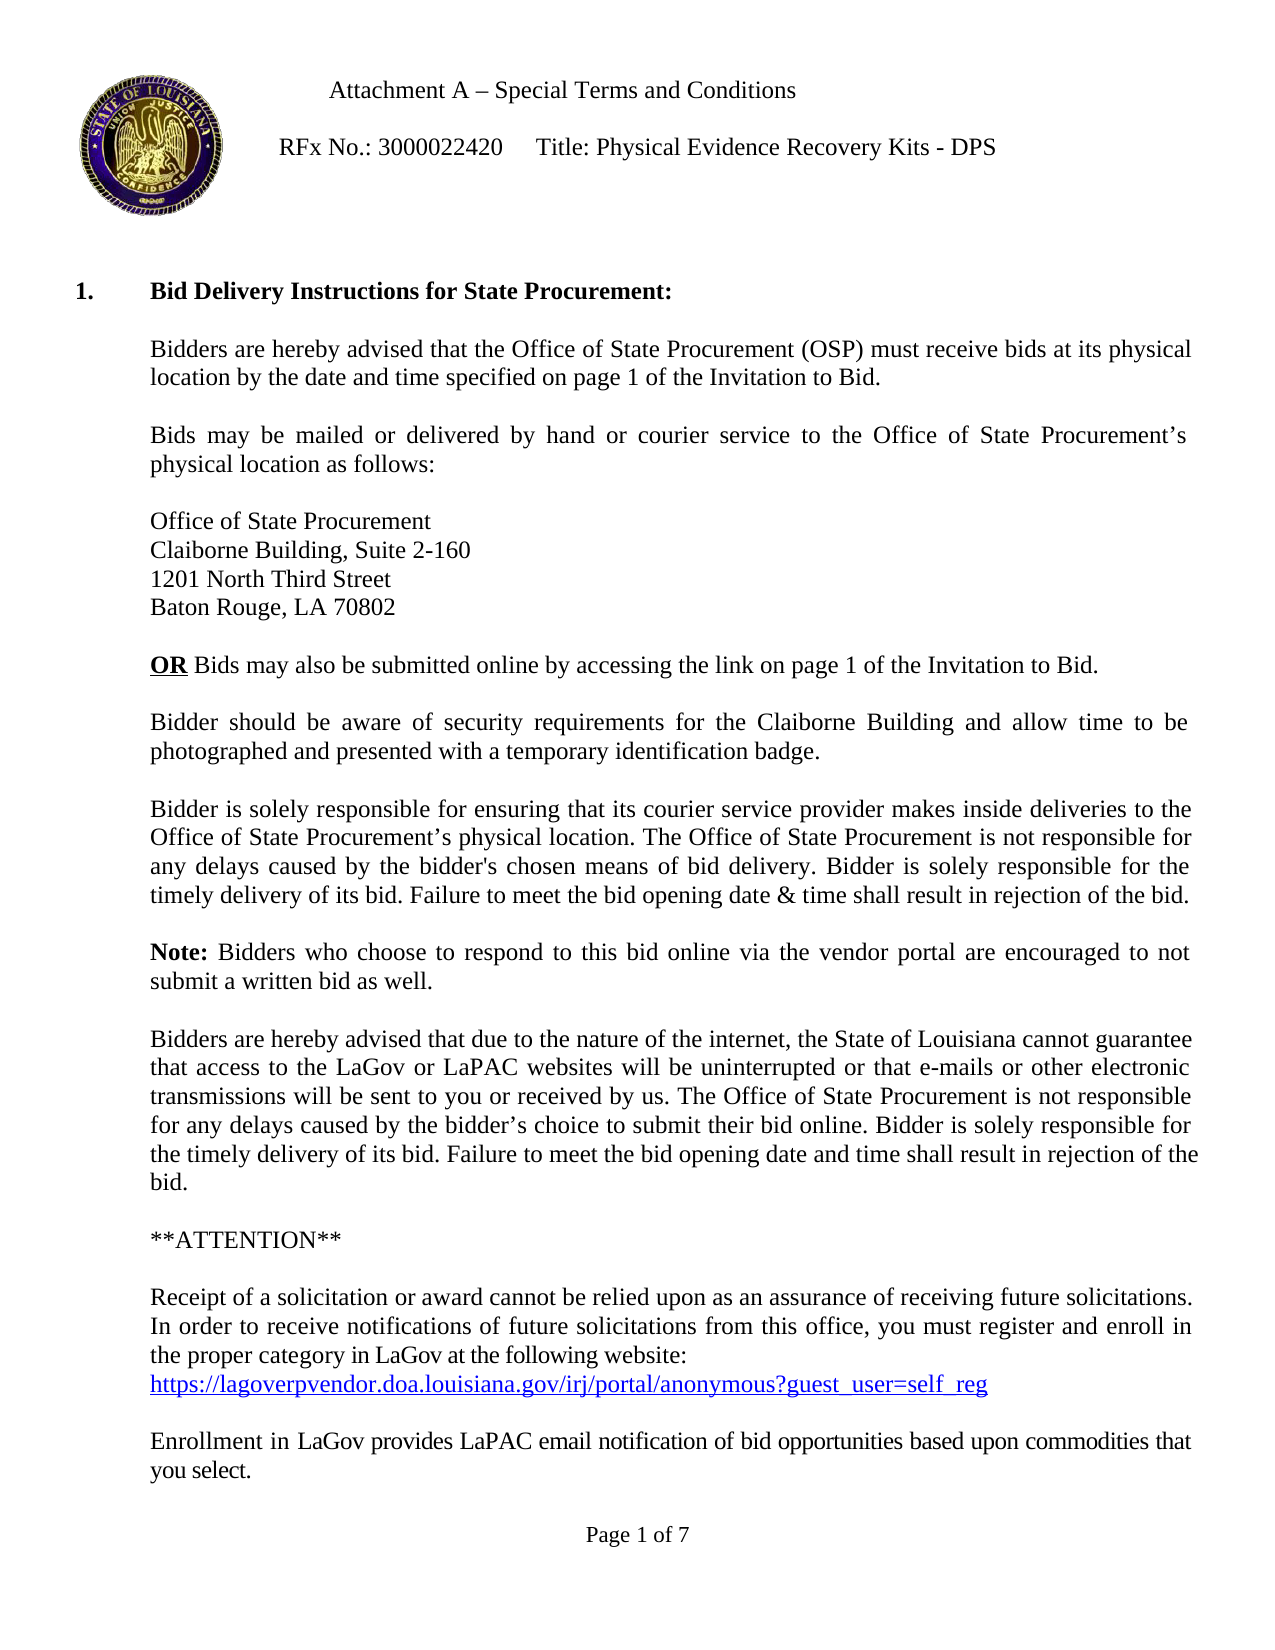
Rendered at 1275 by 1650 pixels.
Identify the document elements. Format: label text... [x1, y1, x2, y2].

list Bid Delivery Instructions for State Procurement: [75, 276, 1200, 305]
picture [75, 71, 225, 221]
text Bidder is solely responsible for ensuring that its courier service provider makes inside deliveries to the Office of State Procurement’s physical location. The Office of State Procurement is not responsible for any delays caused by the bidder's chosen means of bid delivery. Bidder is solely responsible for the timely delivery of its bid. Failure to meet the bid opening date & time shall result in rejection of the bid. [131, 794, 1200, 909]
text Bidders are hereby advised that due to the nature of the internet, the State of Louisiana cannot guarantee that access to the LaGov or LaPAC websites will be uninterrupted or that e-mails or other electronic transmissions will be sent to you or received by us. The Office of State Procurement is not responsible for any delays caused by the bidder’s choice to submit their bid online. Bidder is solely responsible for the timely delivery of its bid. Failure to meet the bid opening date and time shall result in rejection of the bid. [131, 1024, 1200, 1196]
text Bidders are hereby advised that the Office of State Procurement (OSP) must receive bids at its physical location by the date and time specified on page 1 of the Invitation to Bid. [131, 334, 1200, 391]
list Enrollment in LaGov provides LaPAC email notification of bid opportunities based upon commodities that you select. [131, 1426, 1200, 1484]
text Bids may be mailed or delivered by hand or courier service to the Office of State Procurement’s physical location as follows: [131, 420, 1200, 477]
list https://lagoverpvendor.doa.louisiana.gov/irj/portal/anonymous?guest_user=self_reg [131, 1369, 1200, 1397]
text Baton Rouge, LA 70802 [131, 592, 1200, 621]
list **ATTENTION** [131, 1225, 1200, 1254]
text Bidder should be aware of security requirements for the Claiborne Building and allow time to be photographed and presented with a temporary identification badge. [131, 707, 1200, 765]
text Note: Bidders who choose to respond to this bid online via the vendor portal are encouraged to not submit a written bid as well. [131, 937, 1200, 995]
text OR Bids may also be submitted online by accessing the link on page 1 of the Invitation to Bid. [131, 650, 1200, 679]
text 1201 North Third Street [131, 564, 1200, 592]
list Receipt of a solicitation or award cannot be relied upon as an assurance of receiving future solicitations. In order to receive notifications of future solicitations from this office, you must register and enroll in the proper category in LaGov at the following website: [131, 1282, 1200, 1369]
text Office of State Procurement [131, 506, 1200, 535]
text Claiborne Building, Suite 2-160 [131, 535, 1200, 564]
